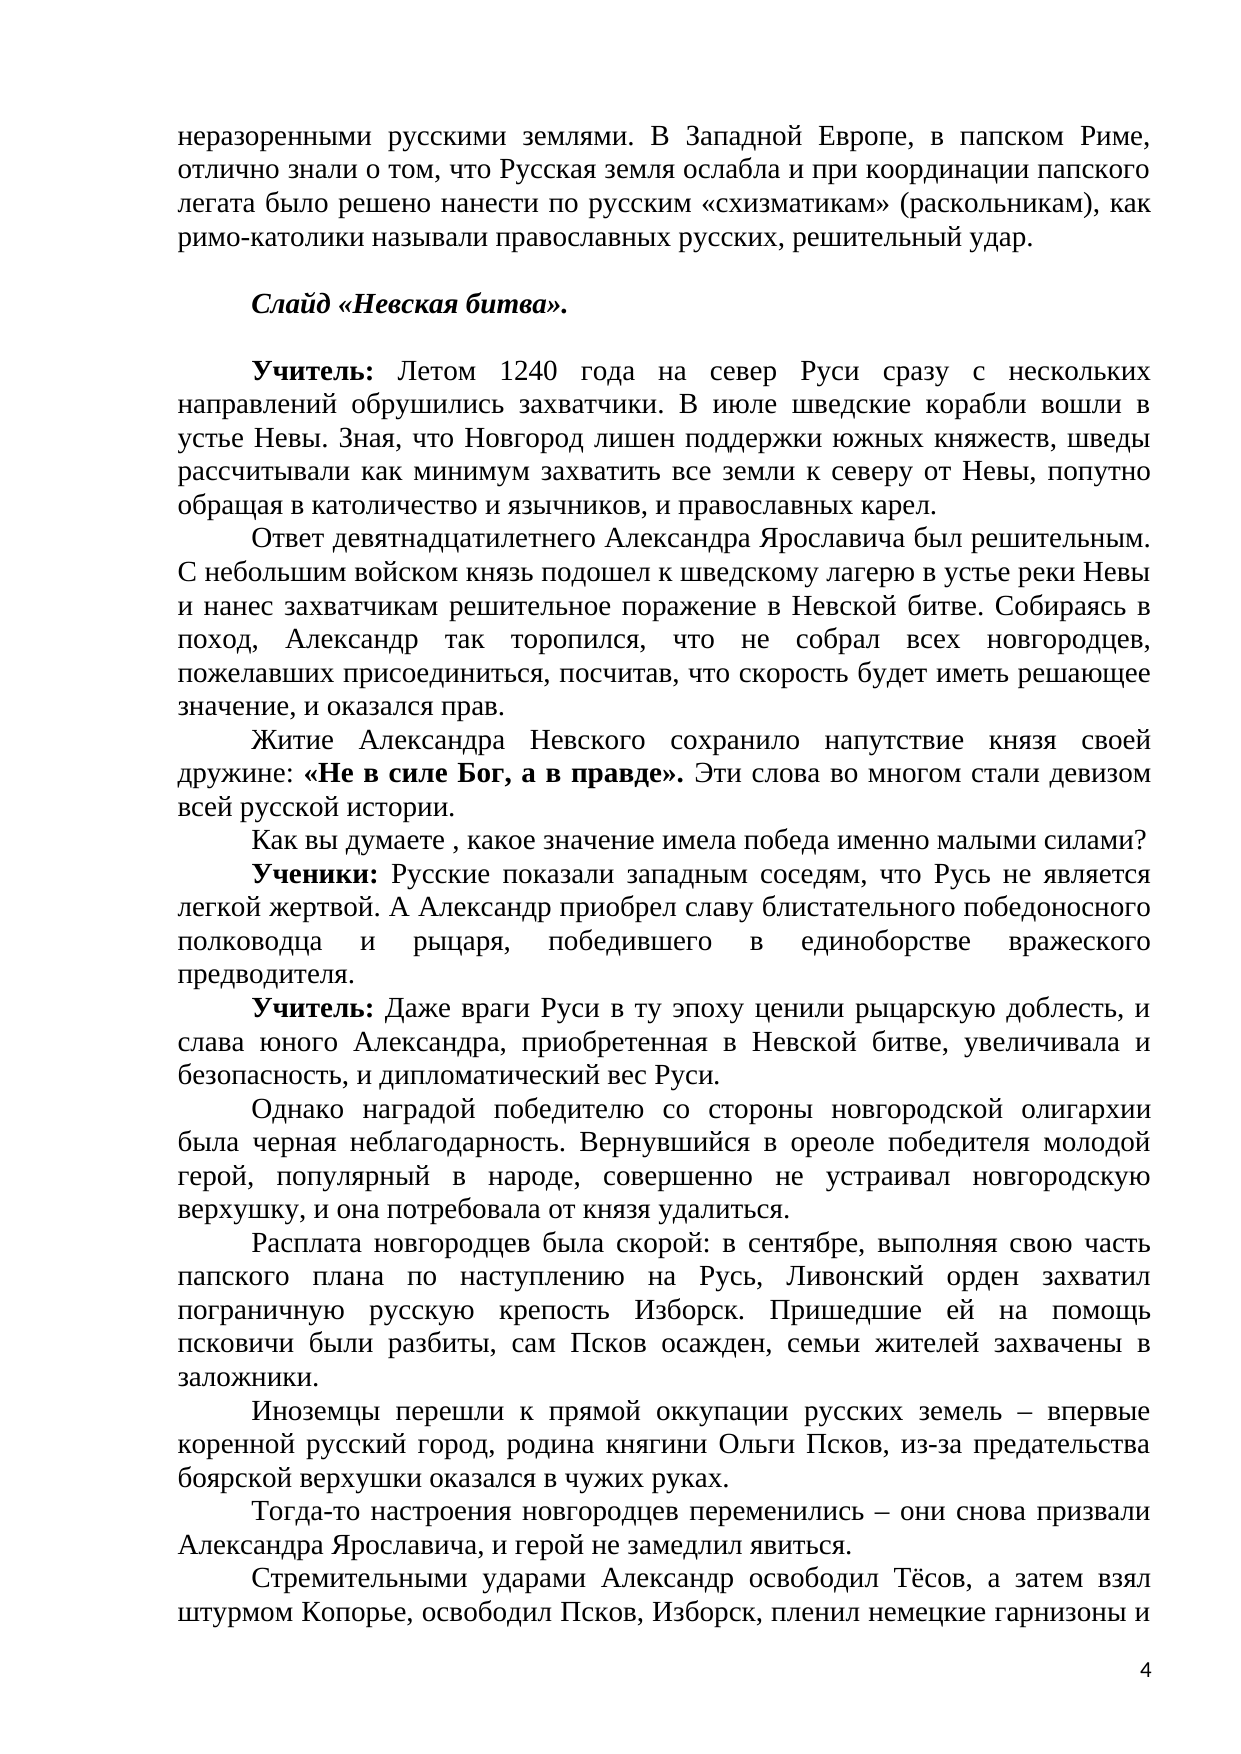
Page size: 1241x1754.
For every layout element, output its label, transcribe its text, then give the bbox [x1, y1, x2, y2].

text Житие Александра Невского сохранило напутствие князя своей дружине: «Не в силе Бог, а в правде». Эти слова во многом стали девизом всей русской истории. [177, 722, 1152, 822]
text Слайд «Невская битва». [177, 286, 1152, 319]
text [177, 1560, 1152, 1627]
text Расплата новгородцев была скорой: в сентябре, выполняя свою часть папского плана по наступлению на Русь, Ливонский орден захватил пограничную русскую крепость Изборск. Пришедшие ей на помощь псковичи были разбиты, сам Псков осажден, семьи жителей захвачены в заложники. [177, 1225, 1152, 1393]
text Ученики: Русские показали западным соседям, что Русь не является легкой жертвой. А Александр приобрел славу блистательного победоносного полководца и рыцаря, победившего в единоборстве вражеского предводителя. [177, 856, 1152, 990]
text Учитель: Даже враги Руси в ту эпоху ценили рыцарскую доблесть, и слава юного Александра, приобретенная в Невской битве, увеличивала и безопасность, и дипломатический вес Руси. [177, 990, 1152, 1091]
text Учитель: Летом 1240 года на север Руси сразу с нескольких направлений обрушились захватчики. В июле шведские корабли вошли в устье Невы. Зная, что Новгород лишен поддержки южных княжеств, шведы рассчитывали как минимум захватить все земли к северу от Невы, попутно обращая в католичество и язычников, и православных карел. [177, 353, 1152, 521]
text Тогда-то настроения новгородцев переменились – они снова призвали Александра Ярославича, и герой не замедлил явиться. [177, 1493, 1152, 1560]
text Как вы думаете , какое значение имела победа именно малыми силами? [177, 822, 1152, 856]
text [177, 118, 1152, 252]
text Иноземцы перешли к прямой оккупации русских земель – впервые коренной русский город, родина княгини Ольги Псков, из-за предательства боярской верхушки оказался в чужих руках. [177, 1393, 1152, 1493]
text Ответ девятнадцатилетнего Александра Ярославича был решительным. С небольшим войском князь подошел к шведскому лагерю в устье реки Невы и нанес захватчикам решительное поражение в Невской битве. Собираясь в поход, Александр так торопился, что не собрал всех новгородцев, пожелавших присоединиться, посчитав, что скорость будет иметь решающее значение, и оказался прав. [177, 521, 1152, 722]
text Однако наградой победителю со стороны новгородской олигархии была черная неблагодарность. Вернувшийся в ореоле победителя молодой герой, популярный в народе, совершенно не устраивал новгородскую верхушку, и она потребовала от князя удалиться. [177, 1091, 1152, 1225]
